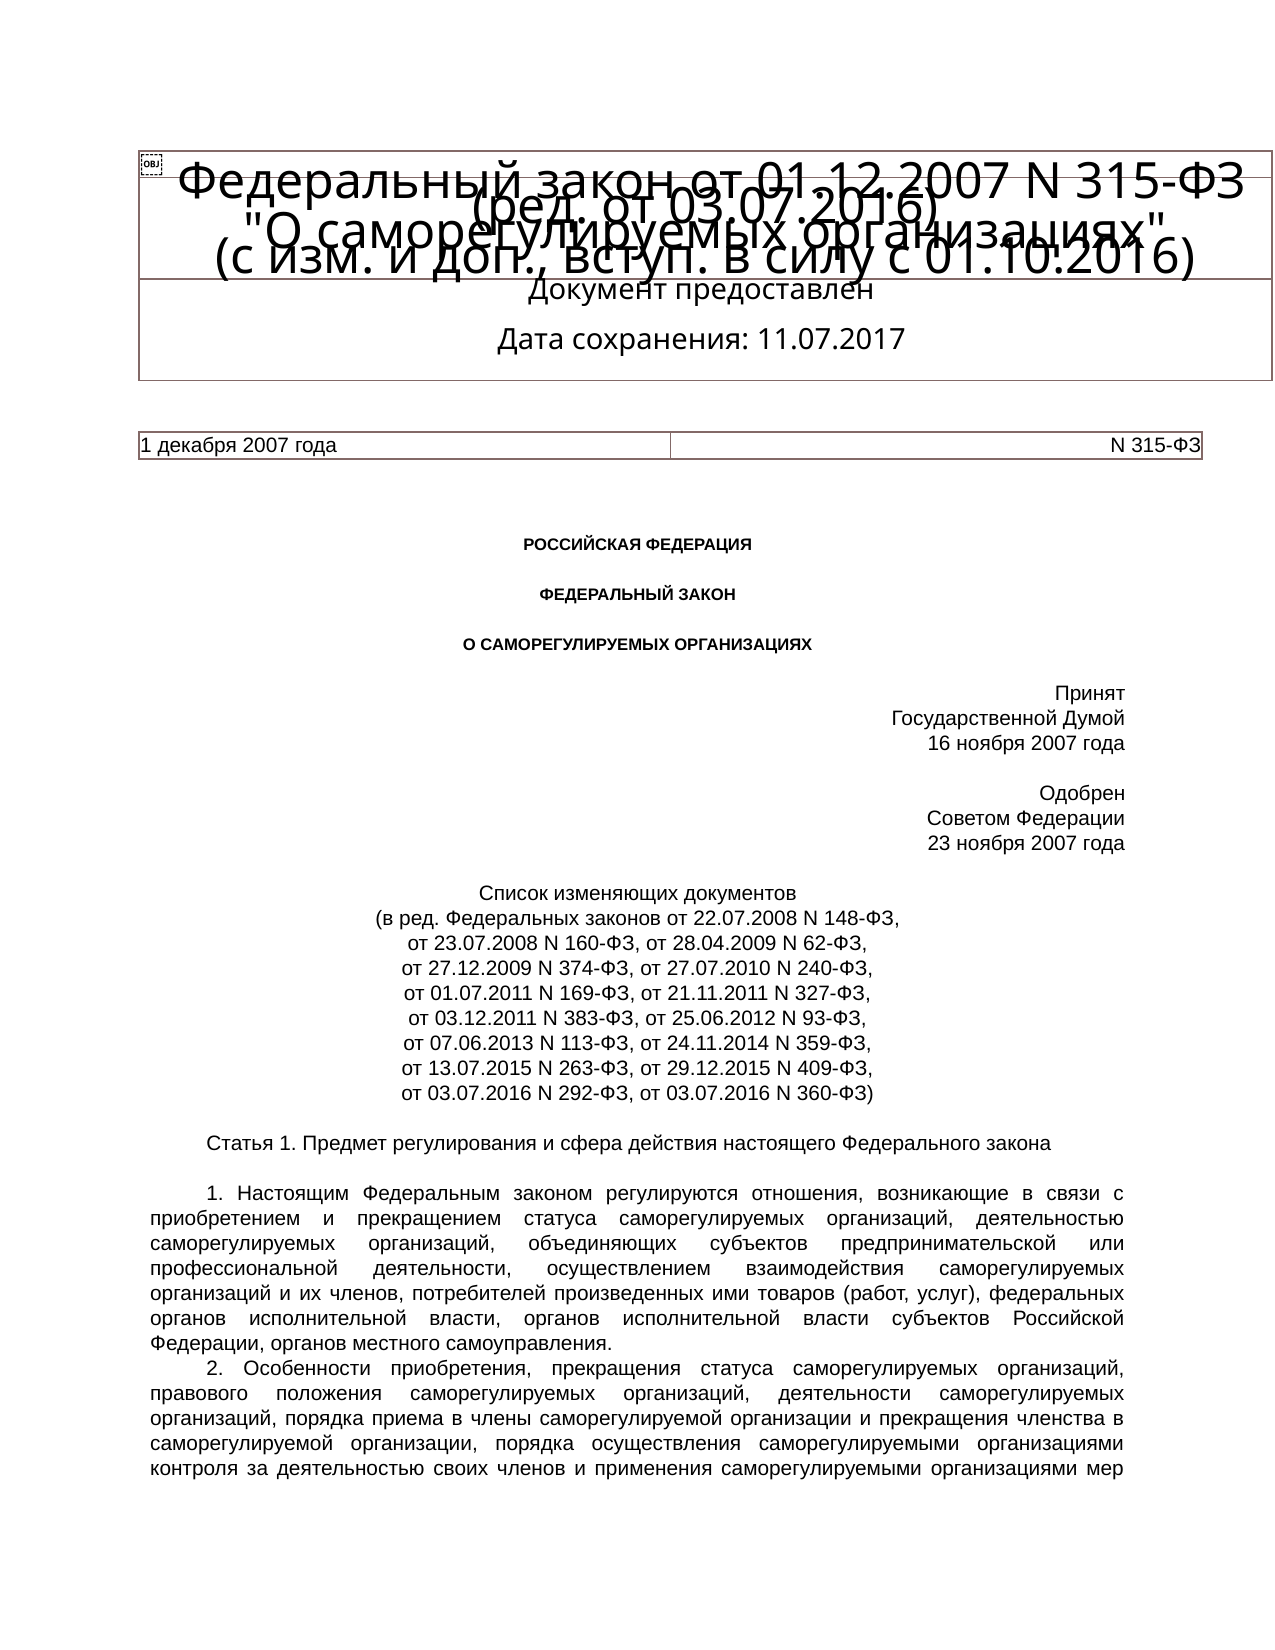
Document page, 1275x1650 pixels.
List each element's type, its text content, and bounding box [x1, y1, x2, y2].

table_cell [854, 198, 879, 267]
text 16 ноября 2007 года [150, 730, 1125, 755]
text 1. Настоящим Федеральным законом регулируются отношения, возникающие в связи с приобретением и прекращением статуса саморегулируемых организаций, деятельностью саморегулируемых организаций, объединяющих субъектов предпринимательской или профессиональной деятельности, осуществлением взаимодействия саморегулируемых организаций и их членов, потребителей произведенных ими товаров (работ, услуг), федеральных органов исполнительной власти, органов исполнительной власти субъектов Российской Федерации, органов местного самоуправления. [150, 1180, 1125, 1355]
text ФЕДЕРАЛЬНЫЙ ЗАКОН [150, 580, 1125, 605]
text РОССИЙСКАЯ ФЕДЕРАЦИЯ [150, 530, 1125, 555]
text от 03.07.2016 N 292-ФЗ, от 03.07.2016 N 360-ФЗ) [150, 1080, 1125, 1105]
table_cell Федеральный закон от 01.12.2007 N 315-ФЗ (ред. от 03.07.2016) "О саморегулируемых организациях" (с изм. и доп., вступ. в силу с 01.10.2016) [140, 178, 860, 278]
table_cell Федеральный закон от 01.12.2007 N 315-ФЗ (ред. от 03.07.2016) "О саморегулируемых организациях" (с изм. и доп., вступ. в силу с 01.10.2016) [863, 178, 1271, 278]
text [150, 1355, 1125, 1480]
text от 03.12.2011 N 383-ФЗ, от 25.06.2012 N 93-ФЗ, [150, 1005, 1125, 1030]
text Советом Федерации [150, 805, 1125, 830]
text от 23.07.2008 N 160-ФЗ, от 28.04.2009 N 62-ФЗ, [150, 930, 1125, 955]
text О САМОРЕГУЛИРУЕМЫХ ОРГАНИЗАЦИЯХ [150, 630, 1125, 655]
text от 13.07.2015 N 263-ФЗ, от 29.12.2015 N 409-ФЗ, [150, 1055, 1125, 1080]
text от 07.06.2013 N 113-ФЗ, от 24.11.2014 N 359-ФЗ, [150, 1030, 1125, 1055]
text Одобрен [150, 780, 1125, 805]
text (в ред. Федеральных законов от 22.07.2008 N 148-ФЗ, [150, 905, 1125, 930]
text Государственной Думой [150, 705, 1125, 730]
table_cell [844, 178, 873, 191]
text 23 ноября 2007 года [150, 830, 1125, 855]
text Статья 1. Предмет регулирования и сфера действия настоящего Федерального закона [150, 1130, 1125, 1155]
text Принят [150, 680, 1125, 705]
text от 01.07.2011 N 169-ФЗ, от 21.11.2011 N 327-ФЗ, [150, 980, 1125, 1005]
table_cell Документ предоставлен Дата сохранения: 11.07.2017 [140, 280, 1271, 380]
text от 27.12.2009 N 374-ФЗ, от 27.07.2010 N 240-ФЗ, [150, 955, 1125, 980]
text Список изменяющих документов [150, 880, 1125, 905]
table_header ￼ [140, 152, 1271, 177]
table_header N 315-ФЗ [671, 433, 1201, 458]
table_header 1 декабря 2007 года [140, 433, 670, 458]
